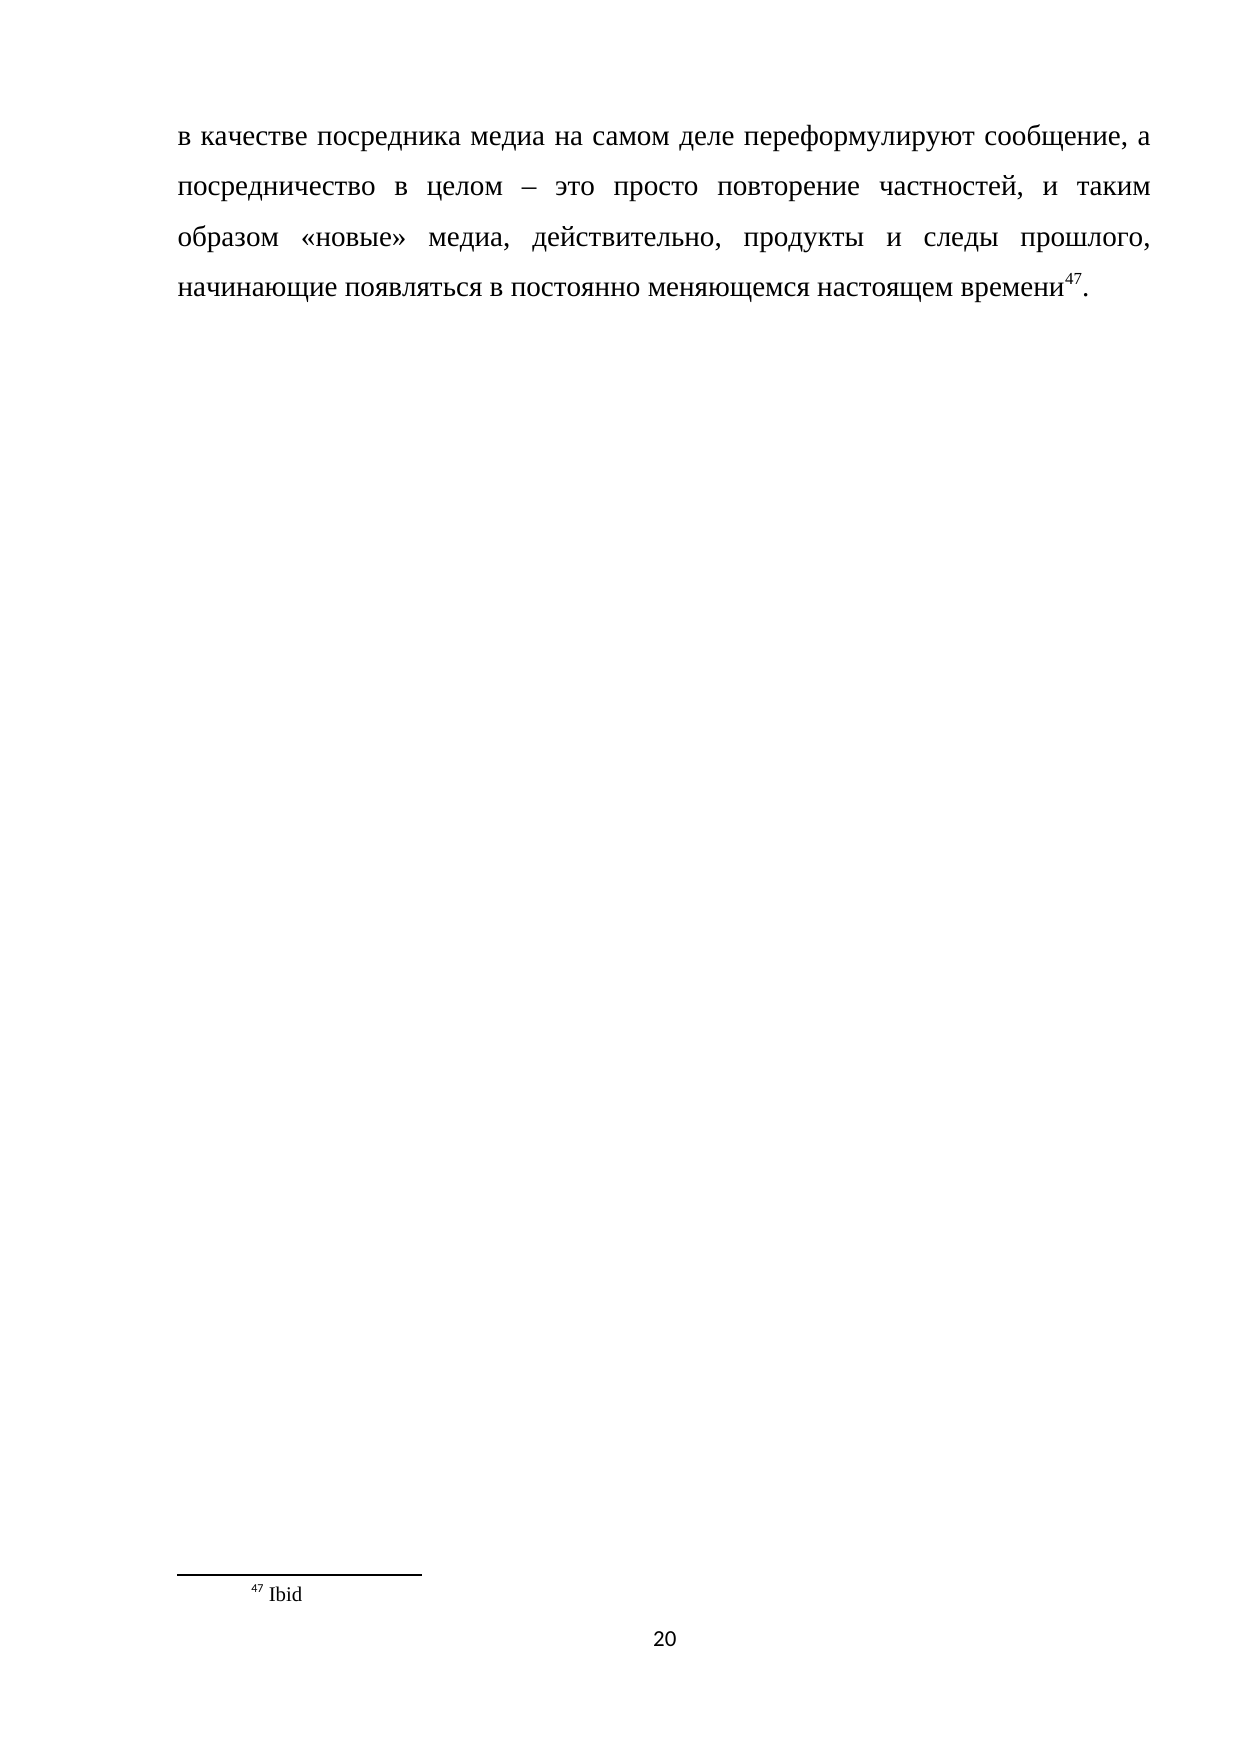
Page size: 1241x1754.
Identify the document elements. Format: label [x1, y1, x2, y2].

text [177, 118, 1152, 303]
